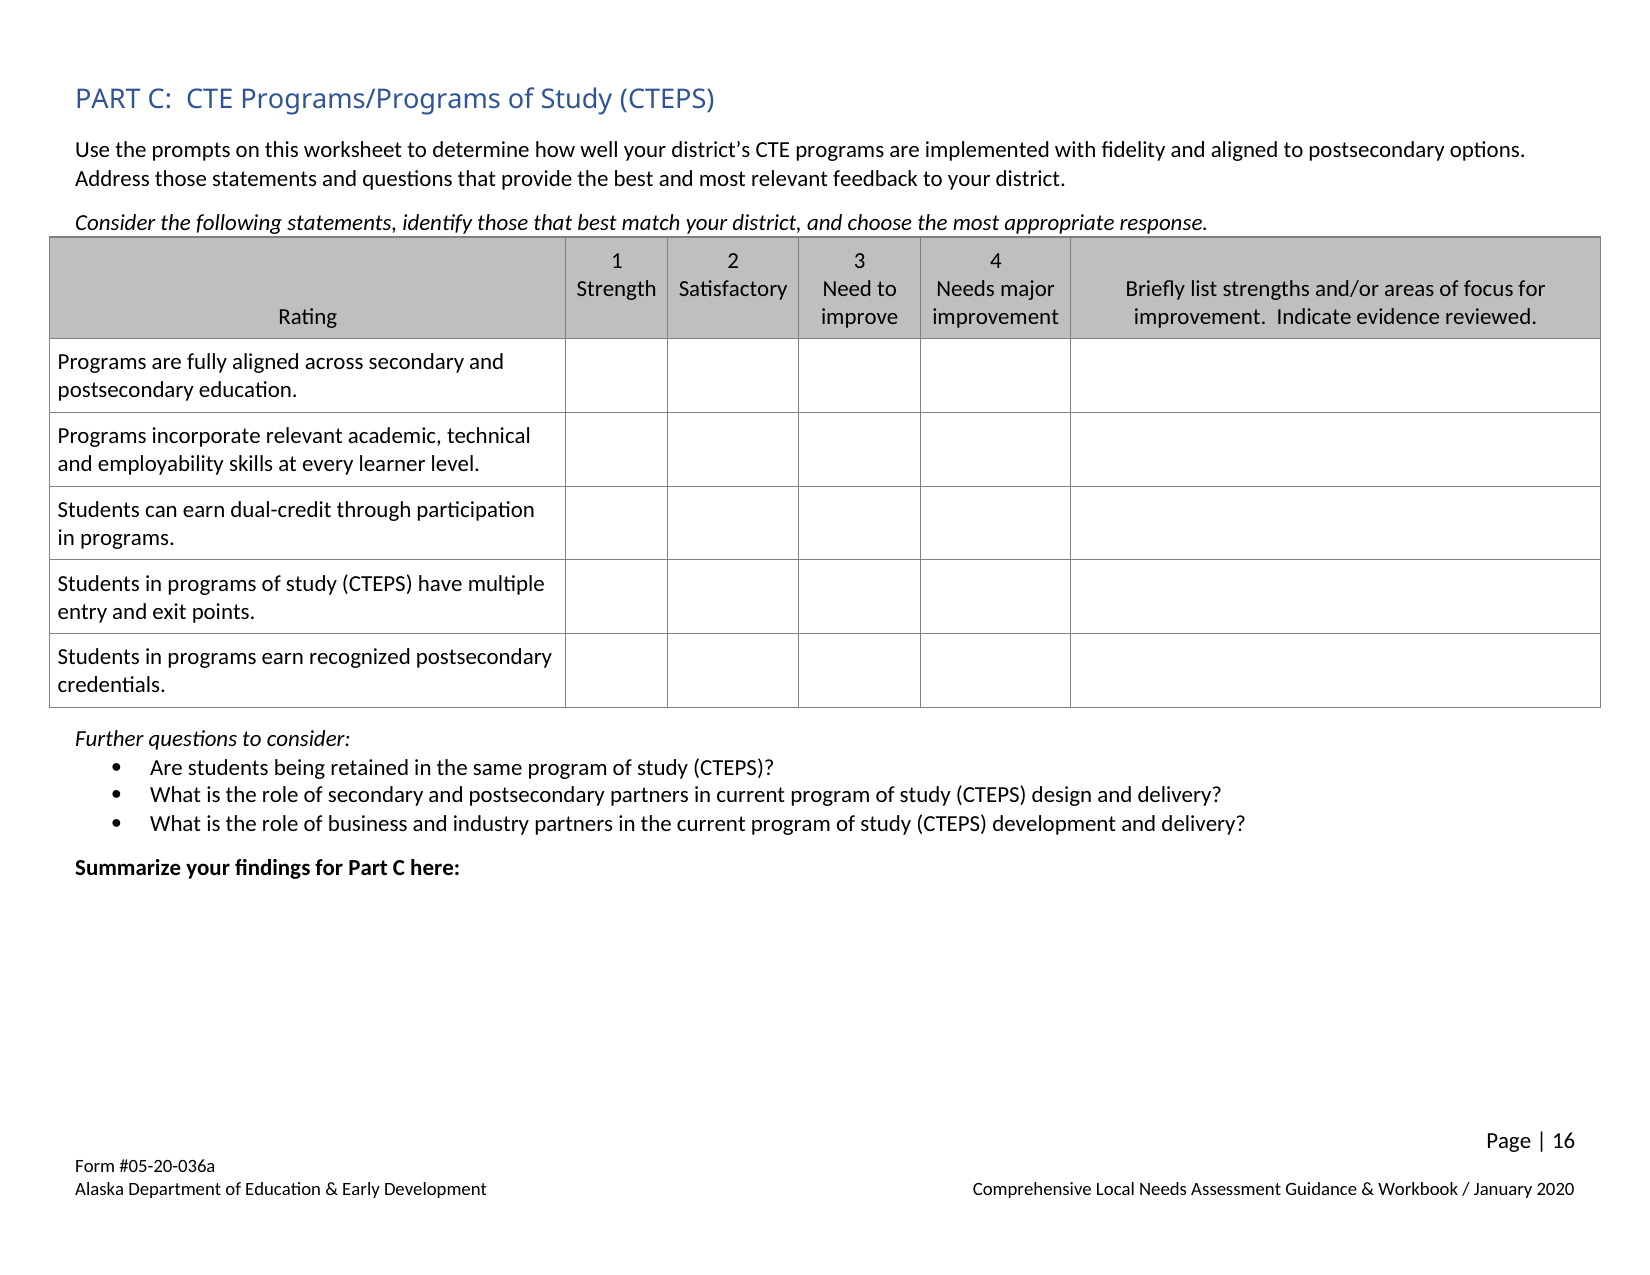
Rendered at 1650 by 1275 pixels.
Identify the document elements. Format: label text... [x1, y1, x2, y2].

table_header Rating [50, 238, 565, 338]
table_cell [668, 339, 798, 412]
subtitle PART C: CTE Programs/Programs of Study (CTEPS) [75, 79, 1575, 116]
table_cell [566, 339, 667, 412]
table_cell [1071, 413, 1600, 486]
table_cell [921, 487, 1070, 559]
text Consider the following statements, identify those that best match your district, and choose the most appropriate response. [75, 208, 1575, 236]
table_cell [921, 413, 1070, 486]
table_cell Programs are fully aligned across secondary and postsecondary education. [50, 339, 565, 412]
table_cell [1071, 560, 1600, 633]
table_cell [566, 413, 667, 486]
list Are students being retained in the same program of study (CTEPS)? [112, 753, 1575, 781]
table_cell [799, 339, 920, 412]
table_cell Programs incorporate relevant academic, technical and employability skills at every learner level. [50, 413, 565, 486]
list What is the role of business and industry partners in the current program of study (CTEPS) development and delivery? [112, 809, 1575, 837]
table_cell [1071, 634, 1600, 707]
table_cell [566, 634, 667, 707]
text Summarize your findings for Part C here: [75, 853, 1575, 881]
table_cell [668, 560, 798, 633]
table_header 4 Needs major improvement [921, 238, 1070, 338]
table_cell [921, 634, 1070, 707]
table_cell [566, 487, 667, 559]
table_cell [668, 413, 798, 486]
table_cell [799, 413, 920, 486]
table_cell [566, 560, 667, 633]
table_header 3 Need to improve [799, 238, 920, 338]
table_cell [921, 339, 1070, 412]
table_header 1 Strength [566, 238, 667, 338]
table_cell Students in programs of study (CTEPS) have multiple entry and exit points. [50, 560, 565, 633]
table_cell [1071, 339, 1600, 412]
table_cell [1071, 487, 1600, 559]
table_header 2 Satisfactory [668, 238, 798, 338]
text Use the prompts on this worksheet to determine how well your district’s CTE programs are implemented with fidelity and aligned to postsecondary options. Address those statements and questions that provide the best and most relevant feedback to your district. [75, 136, 1575, 192]
table_cell [799, 487, 920, 559]
text Further questions to consider: [75, 724, 1575, 753]
table_cell Students can earn dual-credit through participation in programs. [50, 487, 565, 559]
table_cell [799, 560, 920, 633]
list What is the role of secondary and postsecondary partners in current program of study (CTEPS) design and delivery? [112, 781, 1575, 809]
table_cell Students in programs earn recognized postsecondary credentials. [50, 634, 565, 707]
table_header Briefly list strengths and/or areas of focus for improvement. Indicate evidence reviewed. [1071, 238, 1600, 338]
table_cell [921, 560, 1070, 633]
table_cell [799, 634, 920, 707]
table_cell [668, 487, 798, 559]
table_cell [668, 634, 798, 707]
